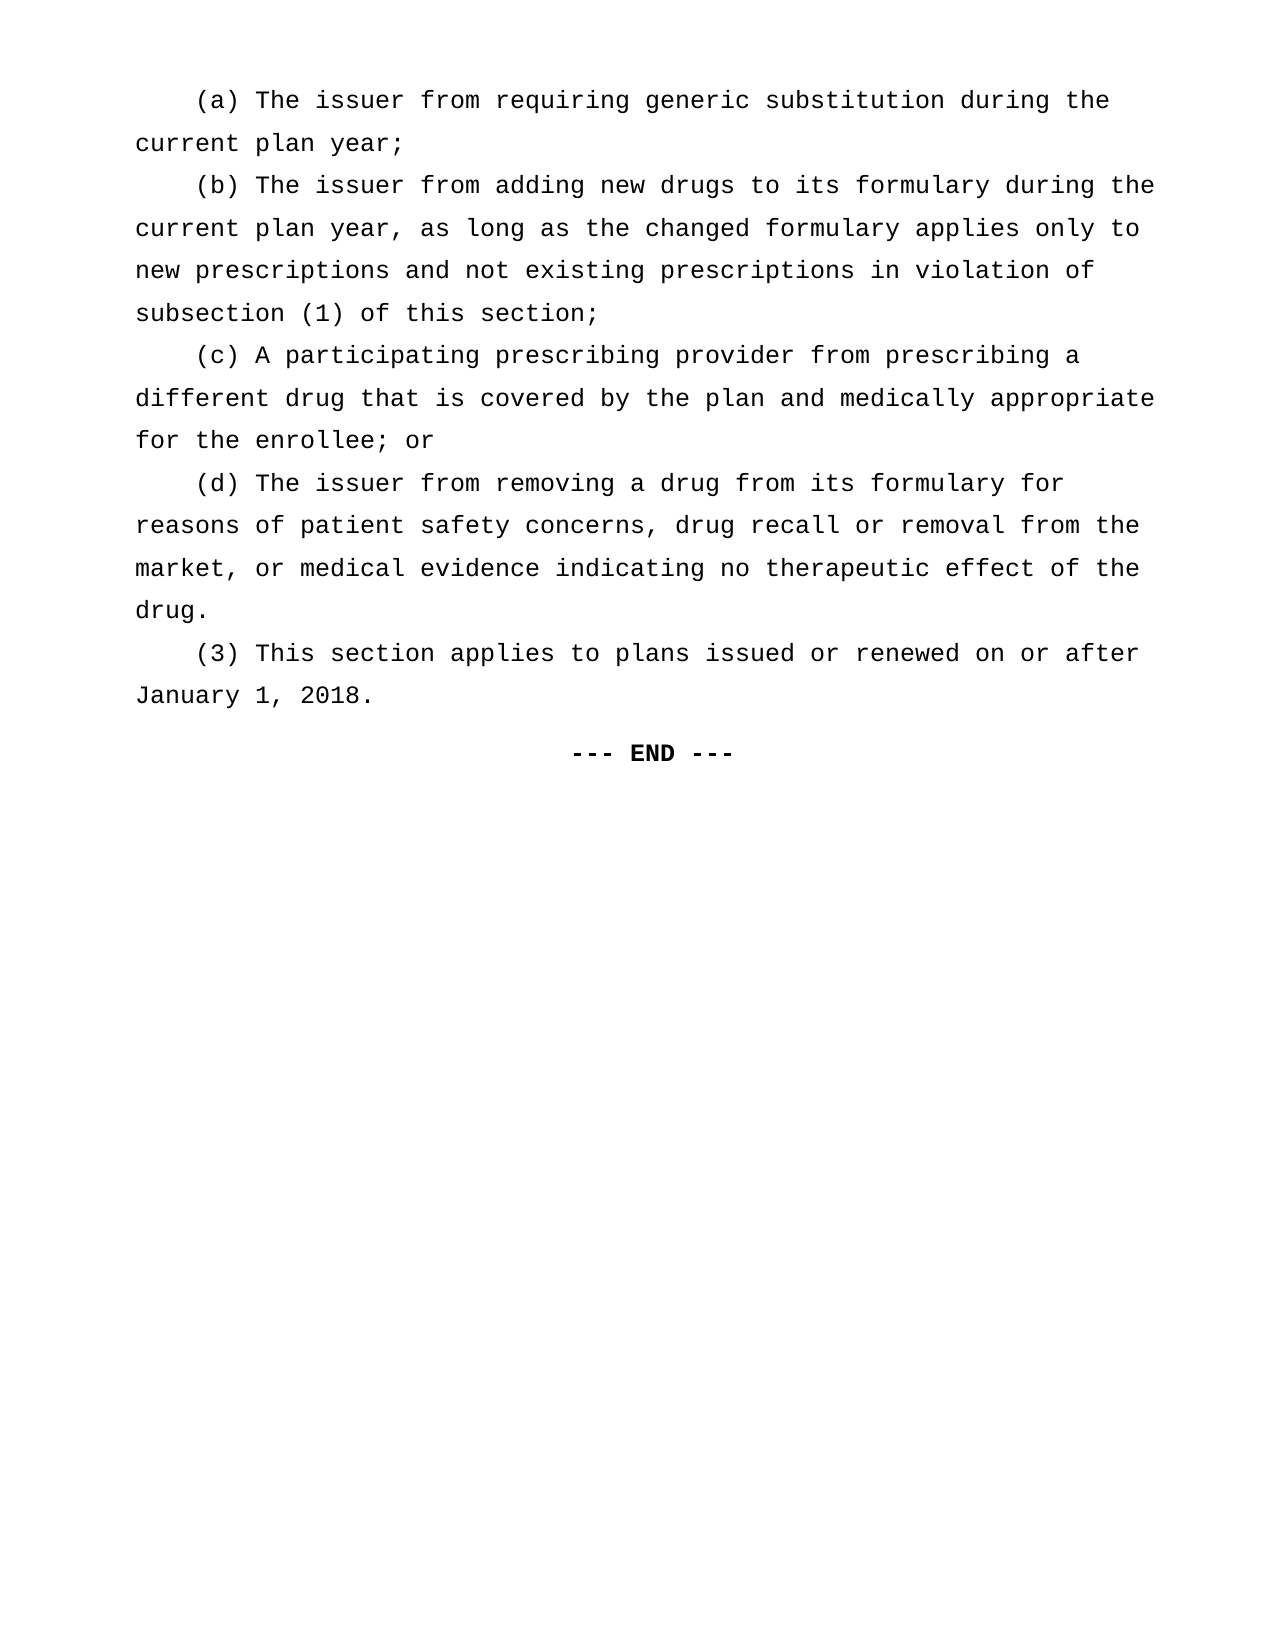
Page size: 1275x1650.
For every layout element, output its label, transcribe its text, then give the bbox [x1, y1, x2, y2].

text --- END --- [135, 741, 1170, 769]
text (c) A participating prescribing provider from prescribing a different drug that is covered by the plan and medically appropriate for the enrollee; or [135, 330, 1170, 457]
text (3) This section applies to plans issued or renewed on or after January 1, 2018. [135, 627, 1170, 712]
text (b) The issuer from adding new drugs to its formulary during the current plan year, as long as the changed formulary applies only to new prescriptions and not existing prescriptions in violation of subsection (1) of this section; [135, 160, 1170, 330]
text (d) The issuer from removing a drug from its formulary for reasons of patient safety concerns, drug recall or removal from the market, or medical evidence indicating no therapeutic effect of the drug. [135, 457, 1170, 627]
text (a) The issuer from requiring generic substitution during the current plan year; [135, 75, 1170, 160]
